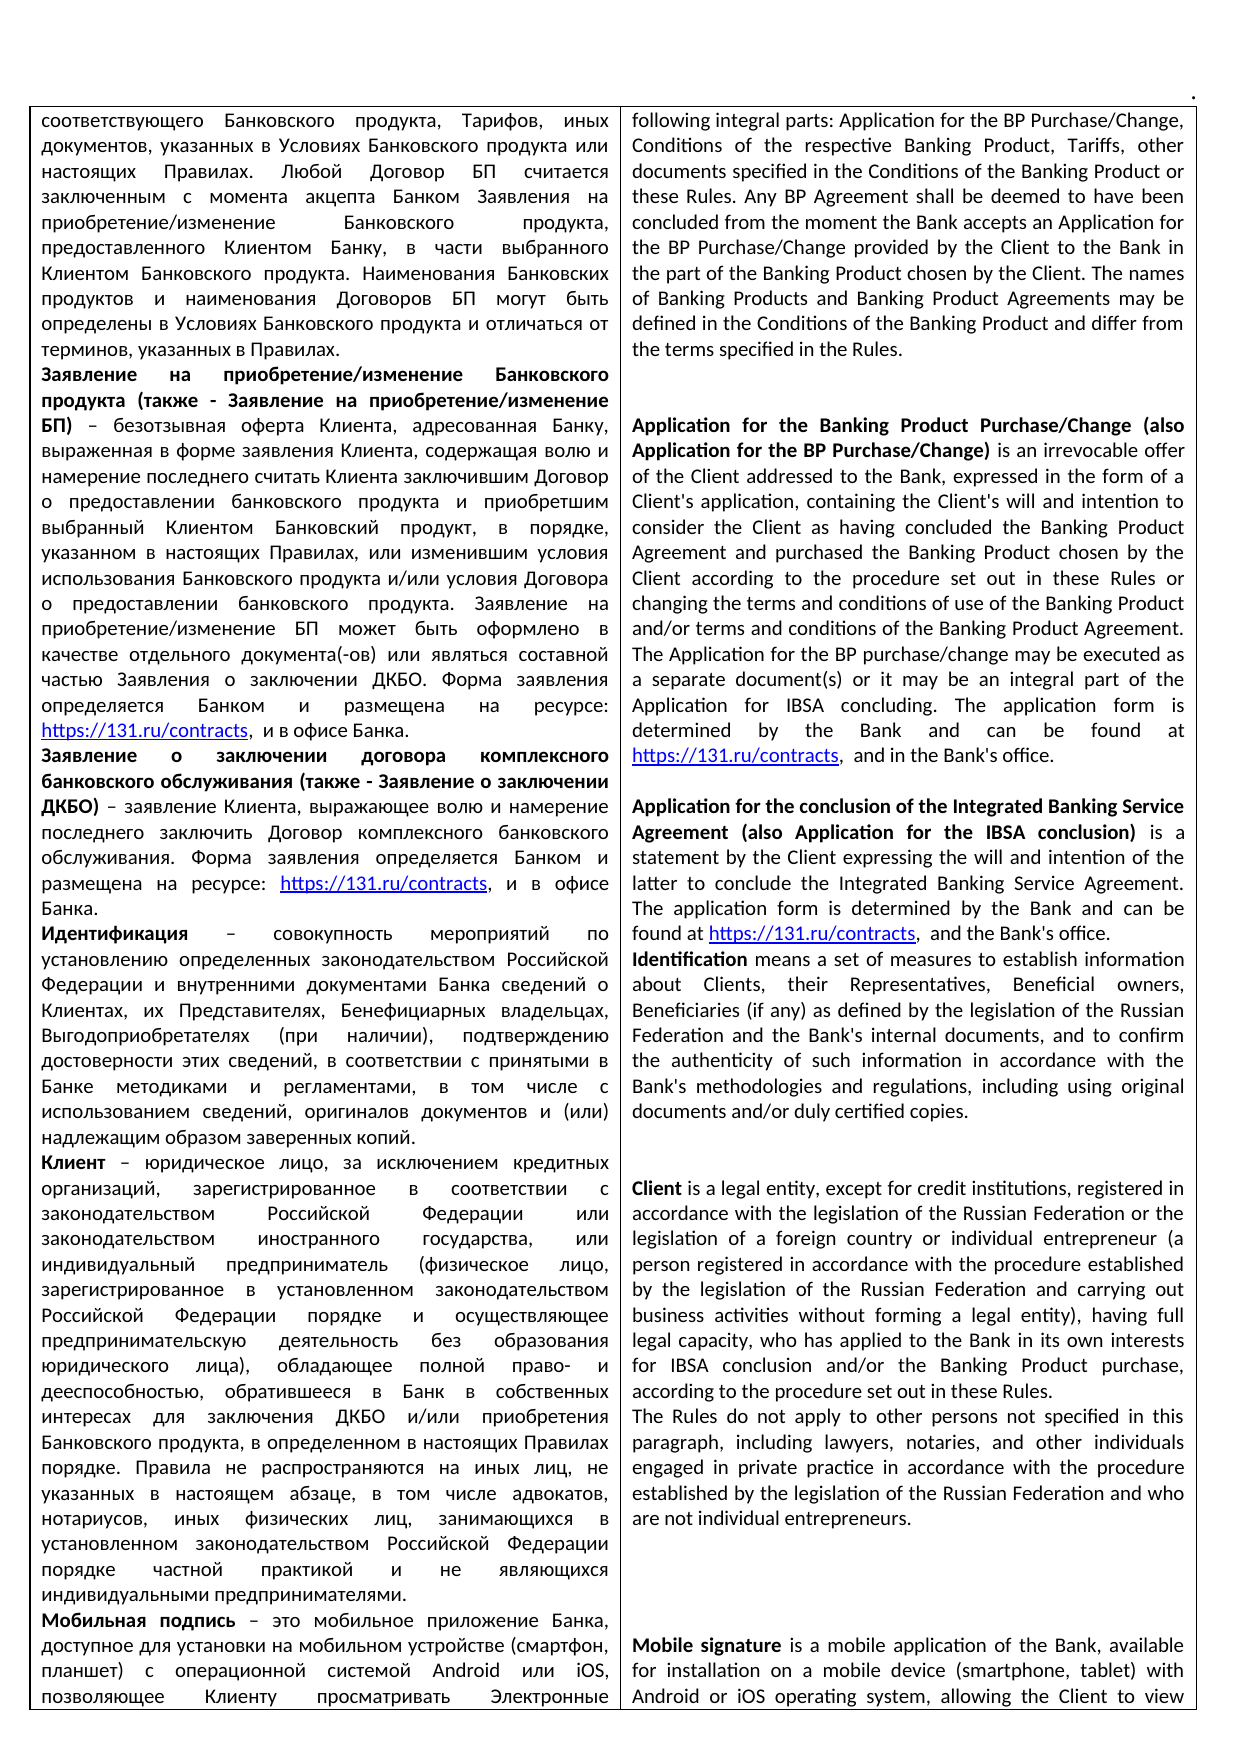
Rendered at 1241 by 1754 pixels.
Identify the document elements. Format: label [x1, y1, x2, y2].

table_cell [621, 107, 1196, 1708]
table_cell [31, 107, 620, 1708]
